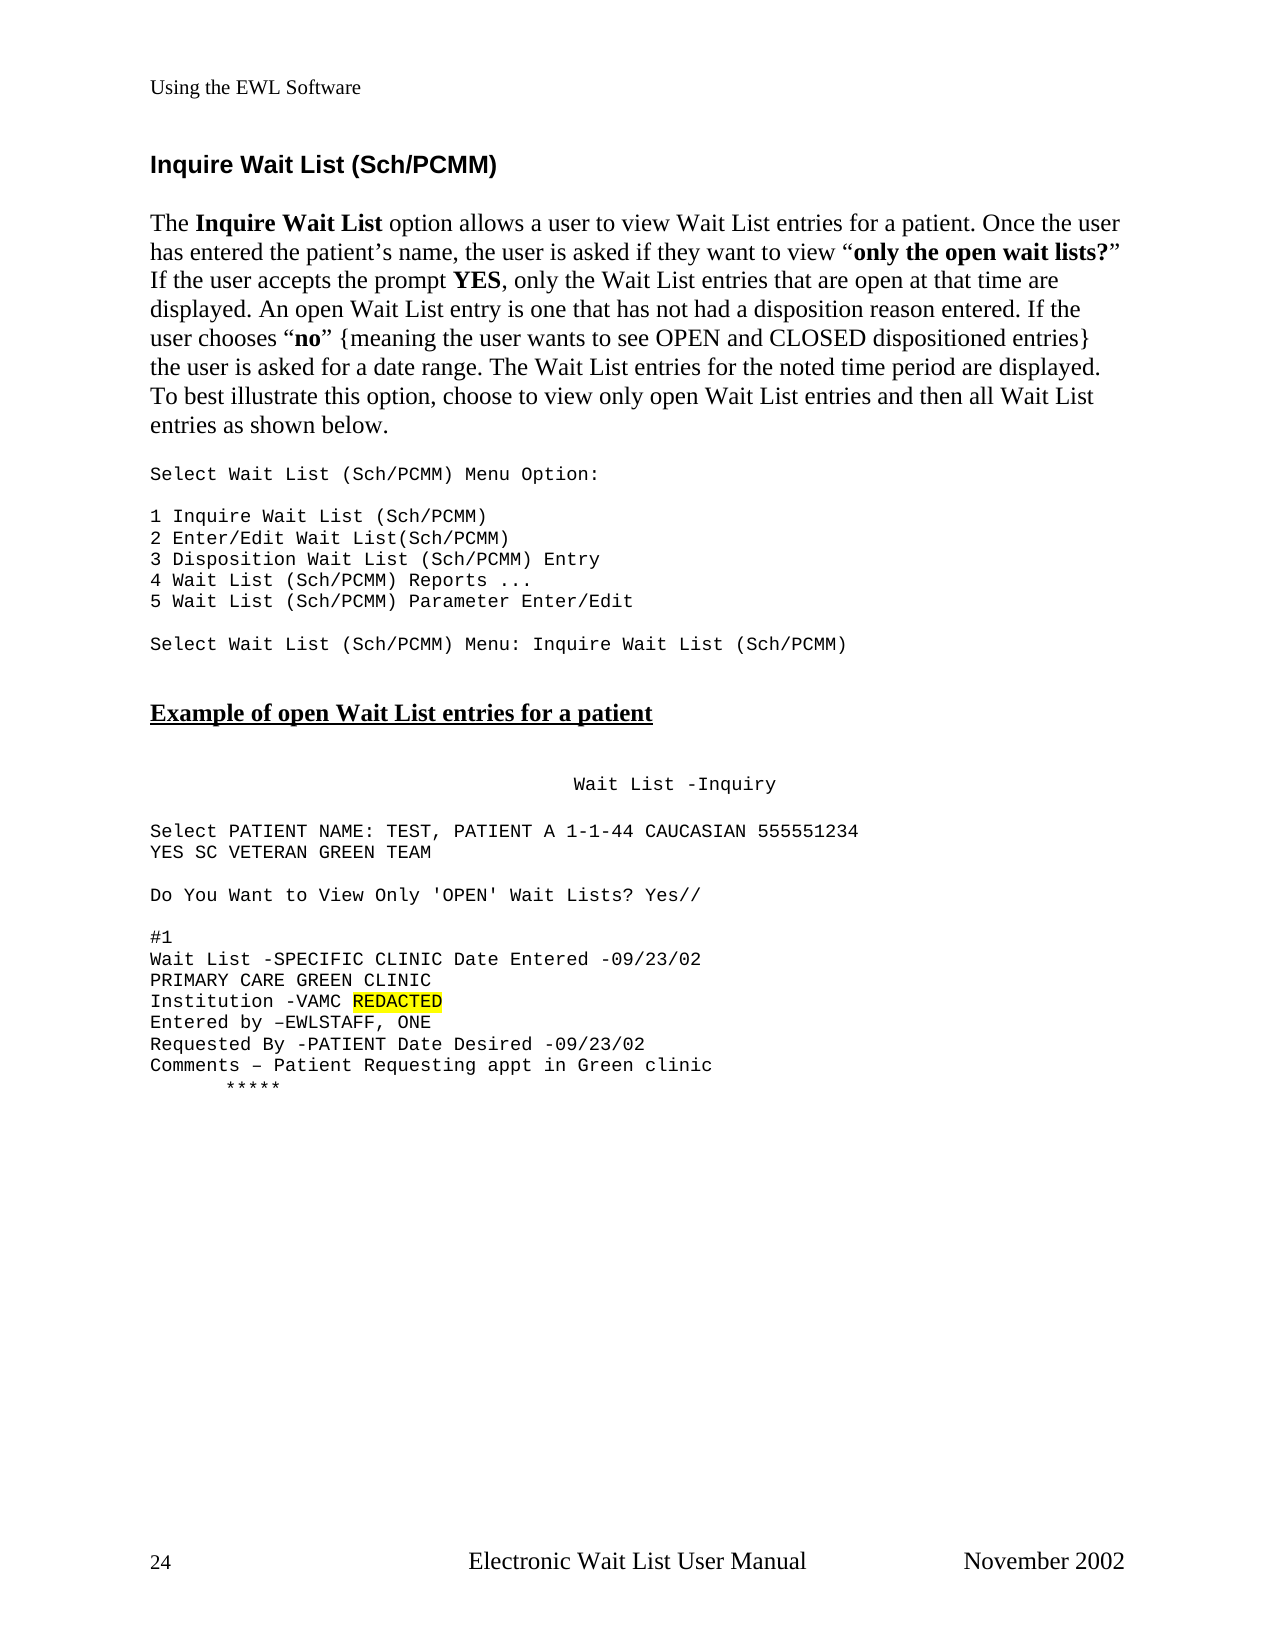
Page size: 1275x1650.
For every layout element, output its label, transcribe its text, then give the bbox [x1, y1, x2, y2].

text #1 [150, 928, 1125, 949]
subtitle Inquire Wait List (Sch/PCMM) [150, 150, 1125, 179]
text 3 Disposition Wait List (Sch/PCMM) Entry [150, 550, 1125, 571]
text 4 Wait List (Sch/PCMM) Reports ... [150, 571, 1125, 592]
text Select Wait List (Sch/PCMM) Menu Option: [150, 465, 1125, 486]
text 1 Inquire Wait List (Sch/PCMM) [150, 507, 1125, 528]
text Example of open Wait List entries for a patient [150, 698, 1125, 727]
text Do You Want to View Only 'OPEN' Wait Lists? Yes// [150, 886, 1125, 907]
text Select Wait List (Sch/PCMM) Menu: Inquire Wait List (Sch/PCMM) [150, 635, 1125, 656]
text ***** [225, 1077, 1125, 1101]
text 2 Enter/Edit Wait List(Sch/PCMM) [150, 528, 1125, 550]
text 5 Wait List (Sch/PCMM) Parameter Enter/Edit [150, 592, 1125, 613]
text Wait List -SPECIFIC CLINIC Date Entered -09/23/02 [150, 949, 1125, 971]
text PRIMARY CARE GREEN CLINIC Institution -VAMC REDACTED Entered by –EWLSTAFF, ONE Requested By -PATIENT Date Desired -09/23/02 Comments – Patient Requesting appt in Green clinic [150, 971, 1125, 1077]
text Select PATIENT NAME: TEST, PATIENT A 1-1-44 CAUCASIAN 555551234 [150, 822, 1125, 843]
text YES SC VETERAN GREEN TEAM [150, 843, 1125, 864]
text Wait List -Inquiry [225, 775, 1125, 796]
text The Inquire Wait List option allows a user to view Wait List entries for a patient. Once the user has entered the patient’s name, the user is asked if they want to view “only the open wait lists?” If the user accepts the prompt YES, only the Wait List entries that are open at that time are displayed. An open Wait List entry is one that has not had a disposition reason entered. If the user chooses “no” {meaning the user wants to see OPEN and CLOSED dispositioned entries} the user is asked for a date range. The Wait List entries for the noted time period are displayed. To best illustrate this option, choose to view only open Wait List entries and then all Wait List entries as shown below. [150, 207, 1125, 439]
